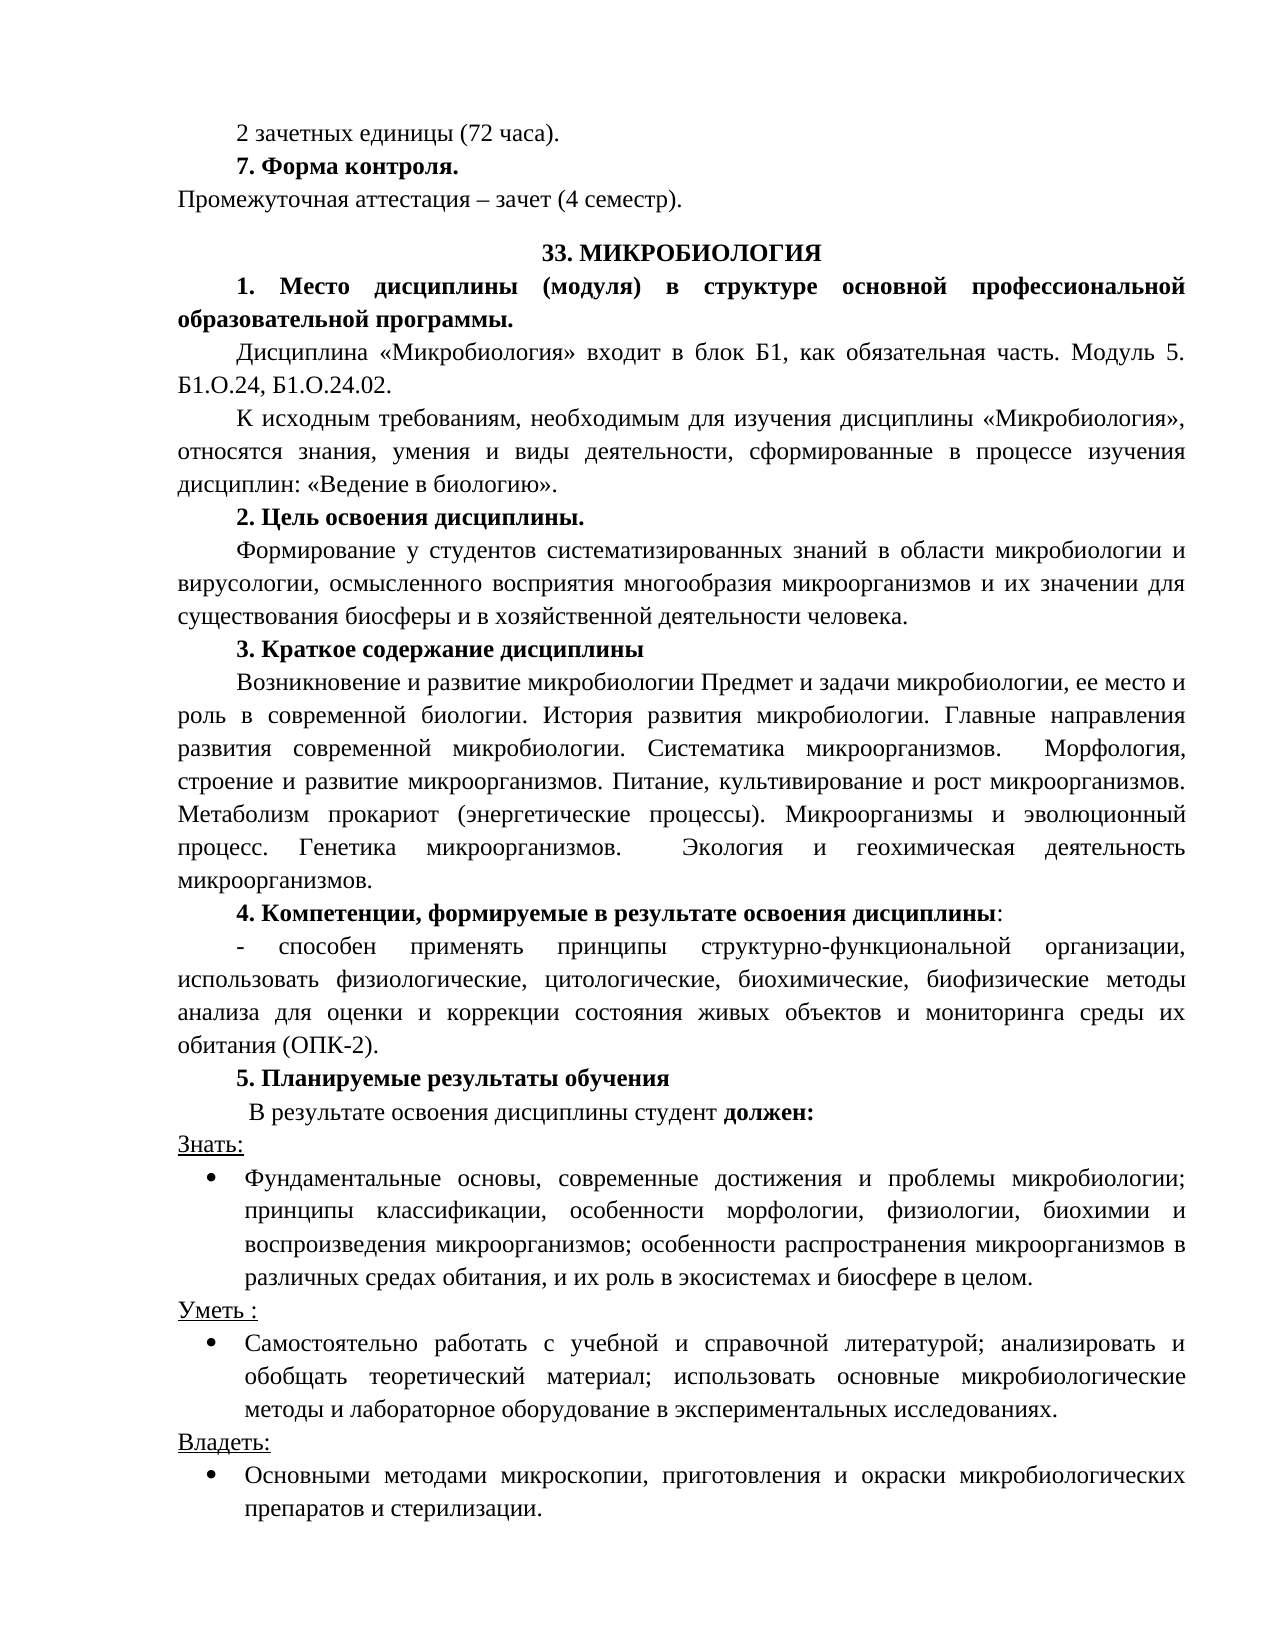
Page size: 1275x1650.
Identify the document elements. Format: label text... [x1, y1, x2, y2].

list Основными методами микроскопии, приготовления и окраски микробиологических препаратов и стерилизации. [207, 1460, 1186, 1522]
text Уметь : [177, 1295, 1186, 1323]
text Знать: [177, 1129, 1186, 1158]
text 2 зачетных единицы (72 часа). [177, 118, 1186, 147]
text 33. МИКРОБИОЛОГИЯ [177, 238, 1186, 267]
text - способен применять принципы структурно-функциональной организации, использовать физиологические, цитологические, биохимические, биофизические методы анализа для оценки и коррекции состояния живых объектов и мониторинга среды их обитания (ОПК-2). [177, 931, 1186, 1059]
text К исходным требованиям, необходимым для изучения дисциплины «Микробиология», относятся знания, умения и виды деятельности, сформированные в процессе изучения дисциплин: «Ведение в биологию». [177, 403, 1186, 498]
text Промежуточная аттестация – зачет (4 семестр). [177, 184, 1186, 213]
text 7. Форма контроля. [177, 151, 1186, 180]
text 2. Цель освоения дисциплины. [177, 502, 1186, 531]
text В результате освоения дисциплины студент должен: [207, 1097, 1186, 1125]
text Возникновение и развитие микробиологии Предмет и задачи микробиологии, ее место и роль в современной биологии. История развития микробиологии. Главные направления развития современной микробиологии. Систематика микроорганизмов. Морфология, строение и развитие микроорганизмов. Питание, культивирование и рост микроорганизмов. Метаболизм прокариот (энергетические процессы). Микроорганизмы и эволюционный процесс. Генетика микроорганизмов. Экология и геохимическая деятельность микроорганизмов. [177, 667, 1186, 894]
text Владеть: [177, 1427, 1186, 1456]
list Самостоятельно работать с учебной и справочной литературой; анализировать и обобщать теоретический материал; использовать основные микробиологические методы и лабораторное оборудование в экспериментальных исследованиях. [207, 1328, 1186, 1422]
text 4. Компетенции, формируемые в результате освоения дисциплины: [177, 898, 1186, 927]
text Формирование у студентов систематизированных знаний в области микробиологии и вирусологии, осмысленного восприятия многообразия микроорганизмов и их значении для существования биосферы и в хозяйственной деятельности человека. [177, 535, 1186, 630]
text Дисциплина «Микробиология» входит в блок Б1, как обязательная часть. Модуль 5. Б1.О.24, Б1.О.24.02. [177, 337, 1186, 399]
text 5. Планируемые результаты обучения [177, 1063, 1186, 1092]
text 3. Краткое содержание дисциплины [177, 634, 1186, 663]
list Фундаментальные основы, современные достижения и проблемы микробиологии; принципы классификации, особенности морфологии, физиологии, биохимии и воспроизведения микроорганизмов; особенности распространения микроорганизмов в различных средах обитания, и их роль в экосистемах и биосфере в целом. [207, 1163, 1186, 1290]
text 1. Место дисциплины (модуля) в структуре основной профессиональной образовательной программы. [177, 271, 1186, 333]
